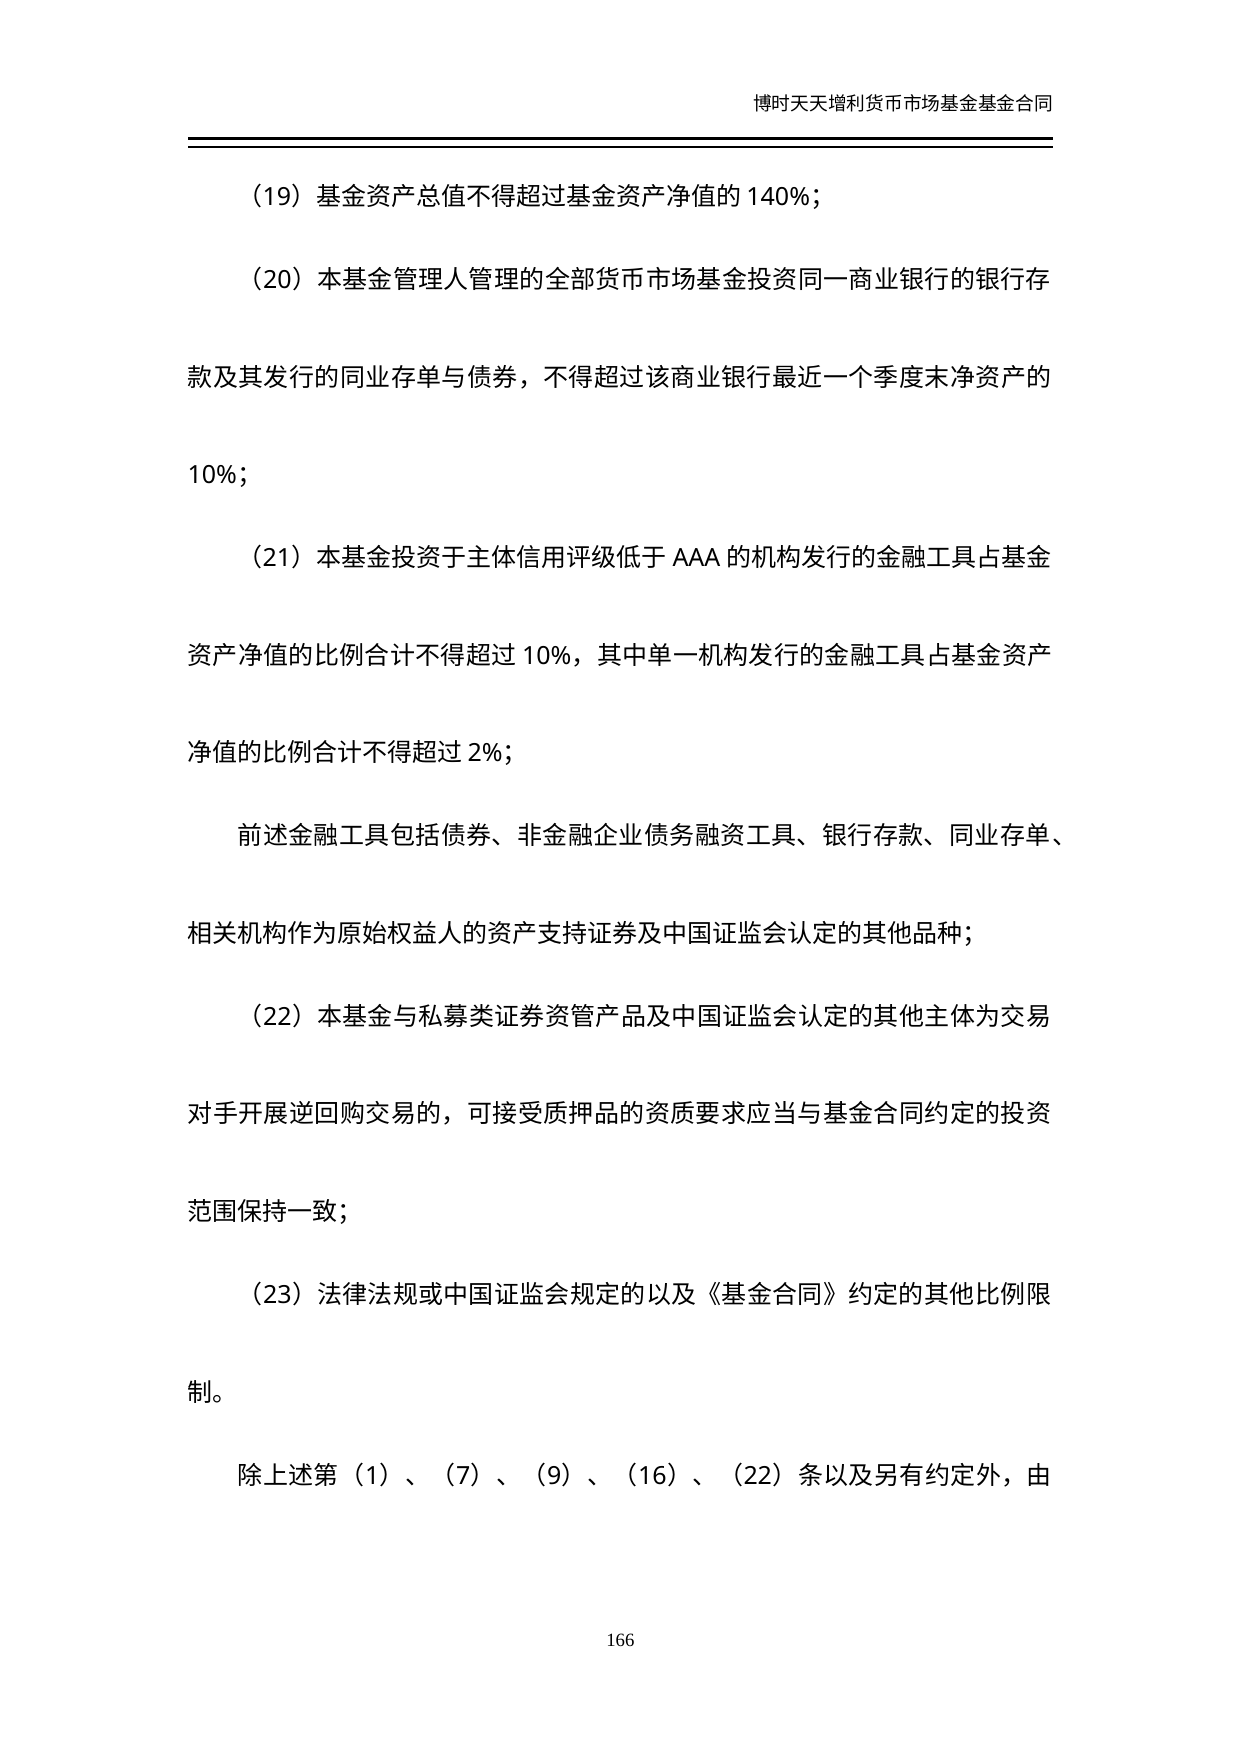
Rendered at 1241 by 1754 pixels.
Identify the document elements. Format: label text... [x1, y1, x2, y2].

text 前述金融工具包括债券、非金融企业债务融资工具、银行存款、同业存单、相关机构作为原始权益人的资产支持证券及中国证监会认定的其他品种； [187, 801, 1053, 964]
text （23）法律法规或中国证监会规定的以及《基金合同》约定的其他比例限制。 [187, 1260, 1053, 1423]
text （19）基金资产总值不得超过基金资产净值的140%； [187, 162, 1053, 227]
text （20）本基金管理人管理的全部货币市场基金投资同一商业银行的银行存款及其发行的同业存单与债券，不得超过该商业银行最近一个季度末净资产的10%； [187, 245, 1053, 505]
text （21）本基金投资于主体信用评级低于AAA 的机构发行的金融工具占基金资产净值的比例合计不得超过10%，其中单一机构发行的金融工具占基金资产净值的比例合计不得超过2%； [187, 523, 1053, 783]
text （22）本基金与私募类证券资管产品及中国证监会认定的其他主体为交易对手开展逆回购交易的，可接受质押品的资质要求应当与基金合同约定的投资范围保持一致； [187, 982, 1053, 1242]
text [187, 1441, 1053, 1506]
